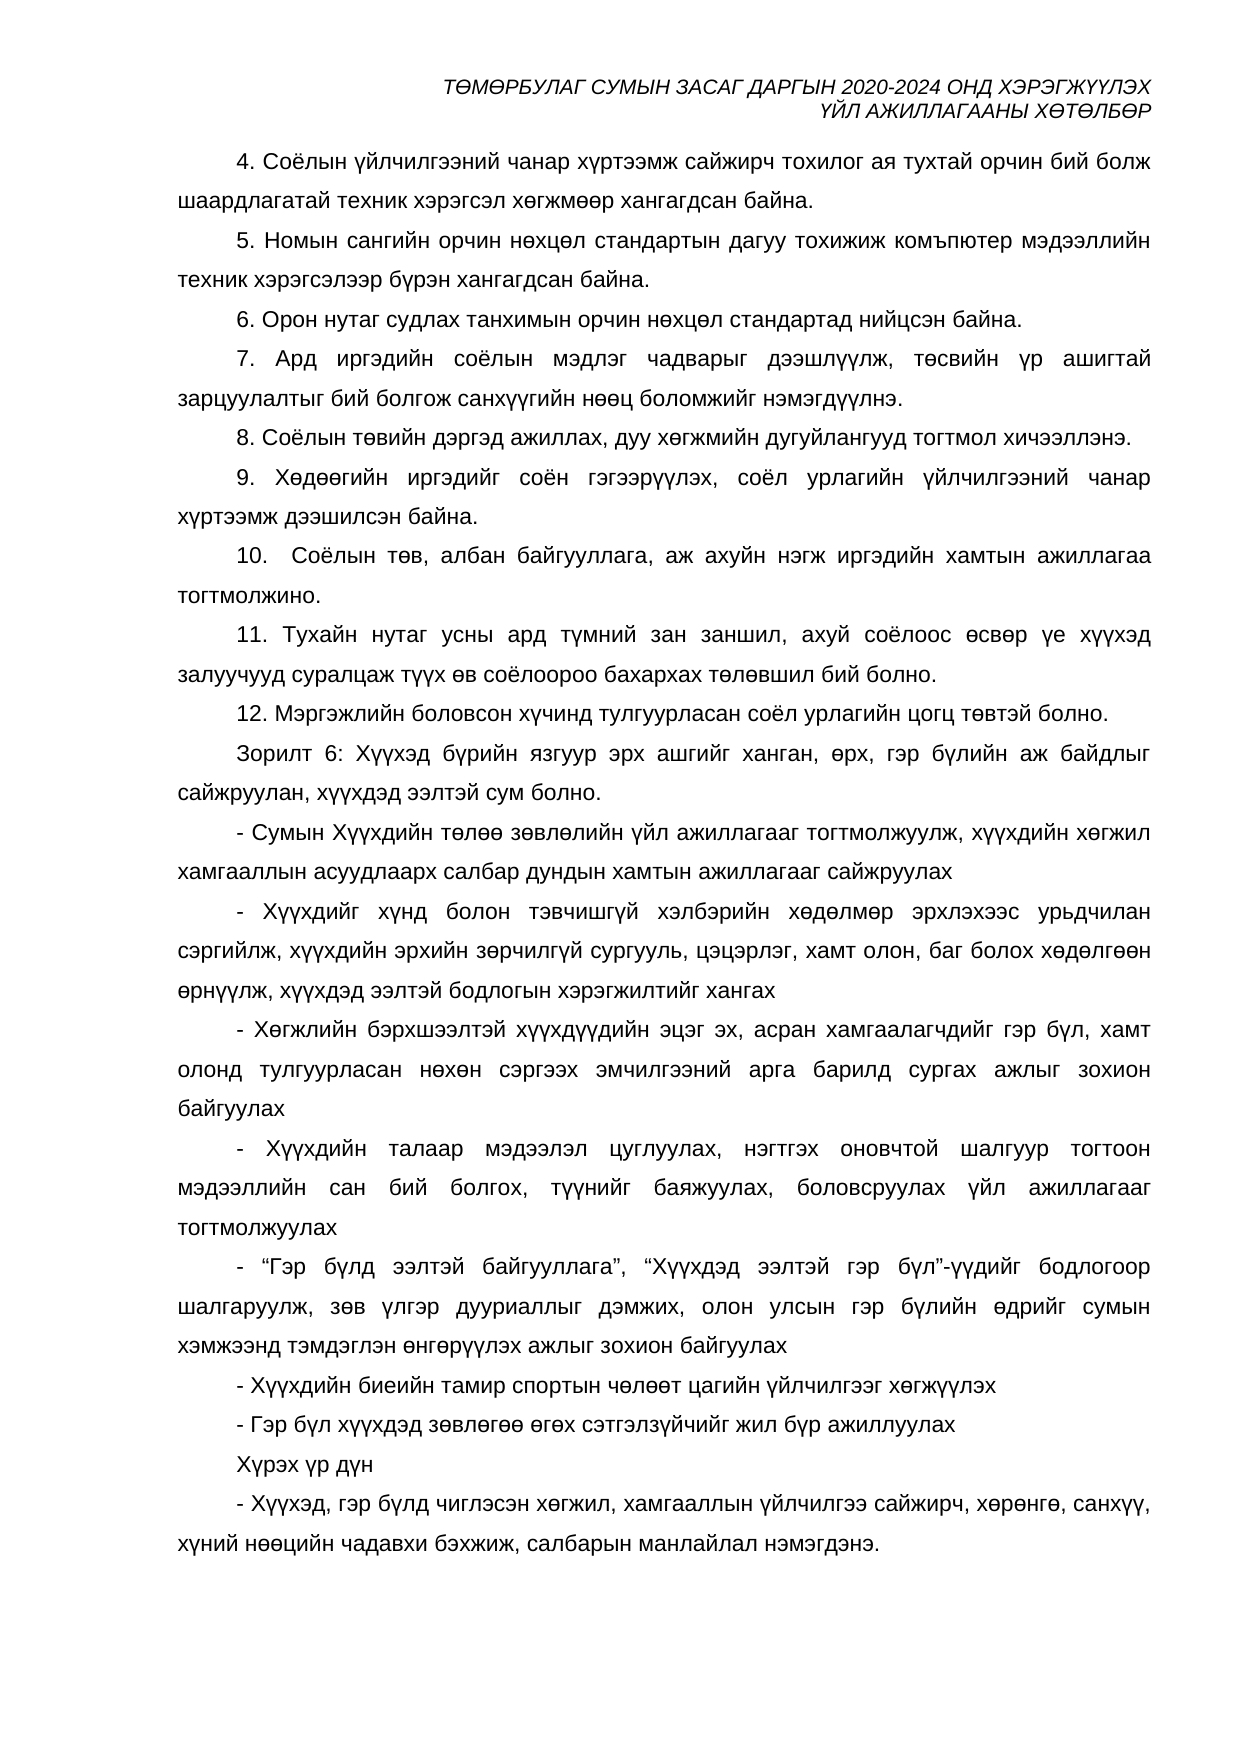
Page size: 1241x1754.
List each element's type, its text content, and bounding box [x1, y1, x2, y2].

text 7. Ард иргэдийн соёлын мэдлэг чадварыг дээшлүүлж, төсвийн үр ашигтай зарцуулалтыг бий болгож санхүүгийн нөөц боломжийг нэмэгдүүлнэ. [177, 345, 1152, 411]
text Зорилт 6: Хүүхэд бүрийн язгуур эрх ашгийг ханган, өрх, гэр бүлийн аж байдлыг сайжруулан, хүүхдэд ээлтэй сум болно. [177, 740, 1152, 806]
text 9. Хөдөөгийн иргэдийг соён гэгээрүүлэх, соёл урлагийн үйлчилгээний чанар хүртээмж дээшилсэн байна. [177, 463, 1152, 529]
text - Хөгжлийн бэрхшээлтэй хүүхдүүдийн эцэг эх, асран хамгаалагчдийг гэр бүл, хамт олонд тулгуурласан нөхөн сэргээх эмчилгээний арга барилд сургах ажлыг зохион байгуулах [177, 1016, 1152, 1122]
text 8. Соёлын төвийн дэргэд ажиллах, дуу хөгжмийн дугуйлангууд тогтмол хичээллэнэ. [177, 424, 1152, 450]
text 5. Номын сангийн орчин нөхцөл стандартын дагуу тохижиж комъпютер мэдээллийн техник хэрэгсэлээр бүрэн хангагдсан байна. [177, 227, 1152, 292]
text - Хүүхдийг хүнд болон тэвчишгүй хэлбэрийн хөдөлмөр эрхлэхээс урьдчилан сэргийлж, хүүхдийн эрхийн зөрчилгүй сургууль, цэцэрлэг, хамт олон, баг болох хөдөлгөөн өрнүүлж, хүүхдэд ээлтэй бодлогын хэрэгжилтийг хангах [177, 898, 1152, 1003]
text - Хүүхэд, гэр бүлд чиглэсэн хөгжил, хамгааллын үйлчилгээ сайжирч, хөрөнгө, санхүү, хүний нөөцийн чадавхи бэхжиж, салбарын манлайлал нэмэгдэнэ. [177, 1490, 1152, 1556]
text - Хүүхдийн биеийн тамир спортын чөлөөт цагийн үйлчилгээг хөгжүүлэх [177, 1372, 1152, 1398]
text 6. Орон нутаг судлах танхимын орчин нөхцөл стандартад нийцсэн байна. [177, 306, 1152, 332]
text - Сумын Хүүхдийн төлөө зөвлөлийн үйл ажиллагааг тогтмолжуулж, хүүхдийн хөгжил хамгааллын асуудлаарх салбар дундын хамтын ажиллагааг сайжруулах [177, 819, 1152, 885]
text - Хүүхдийн талаар мэдээлэл цуглуулах, нэгтгэх оновчтой шалгуур тогтоон мэдээллийн сан бий болгох, түүнийг баяжуулах, боловсруулах үйл ажиллагааг тогтмолжуулах [177, 1135, 1152, 1240]
text 12. Мэргэжлийн боловсон хүчинд тулгуурласан соёл урлагийн цогц төвтэй болно. [177, 700, 1152, 727]
text - “Гэр бүлд ээлтэй байгууллага”, “Хүүхдэд ээлтэй гэр бүл”-үүдийг бодлогоор шалгаруулж, зөв үлгэр дууриаллыг дэмжих, олон улсын гэр бүлийн өдрийг сумын хэмжээнд тэмдэглэн өнгөрүүлэх ажлыг зохион байгуулах [177, 1253, 1152, 1358]
text Хүрэх үр дүн [177, 1451, 1152, 1477]
text - Гэр бүл хүүхдэд зөвлөгөө өгөх сэтгэлзүйчийг жил бүр ажиллуулах [177, 1411, 1152, 1437]
text 10. Соёлын төв, албан байгууллага, аж ахуйн нэгж иргэдийн хамтын ажиллагаа тогтмолжино. [177, 542, 1152, 608]
text 11. Тухайн нутаг усны ард түмний зан заншил, ахуй соёлоос өсвөр үе хүүхэд залуучууд суралцаж түүх өв соёлоороо бахархах төлөвшил бий болно. [177, 621, 1152, 687]
text 4. Соёлын үйлчилгээний чанар хүртээмж сайжирч тохилог ая тухтай орчин бий болж шаардлагатай техник хэрэгсэл хөгжмөөр хангагдсан байна. [177, 148, 1152, 213]
